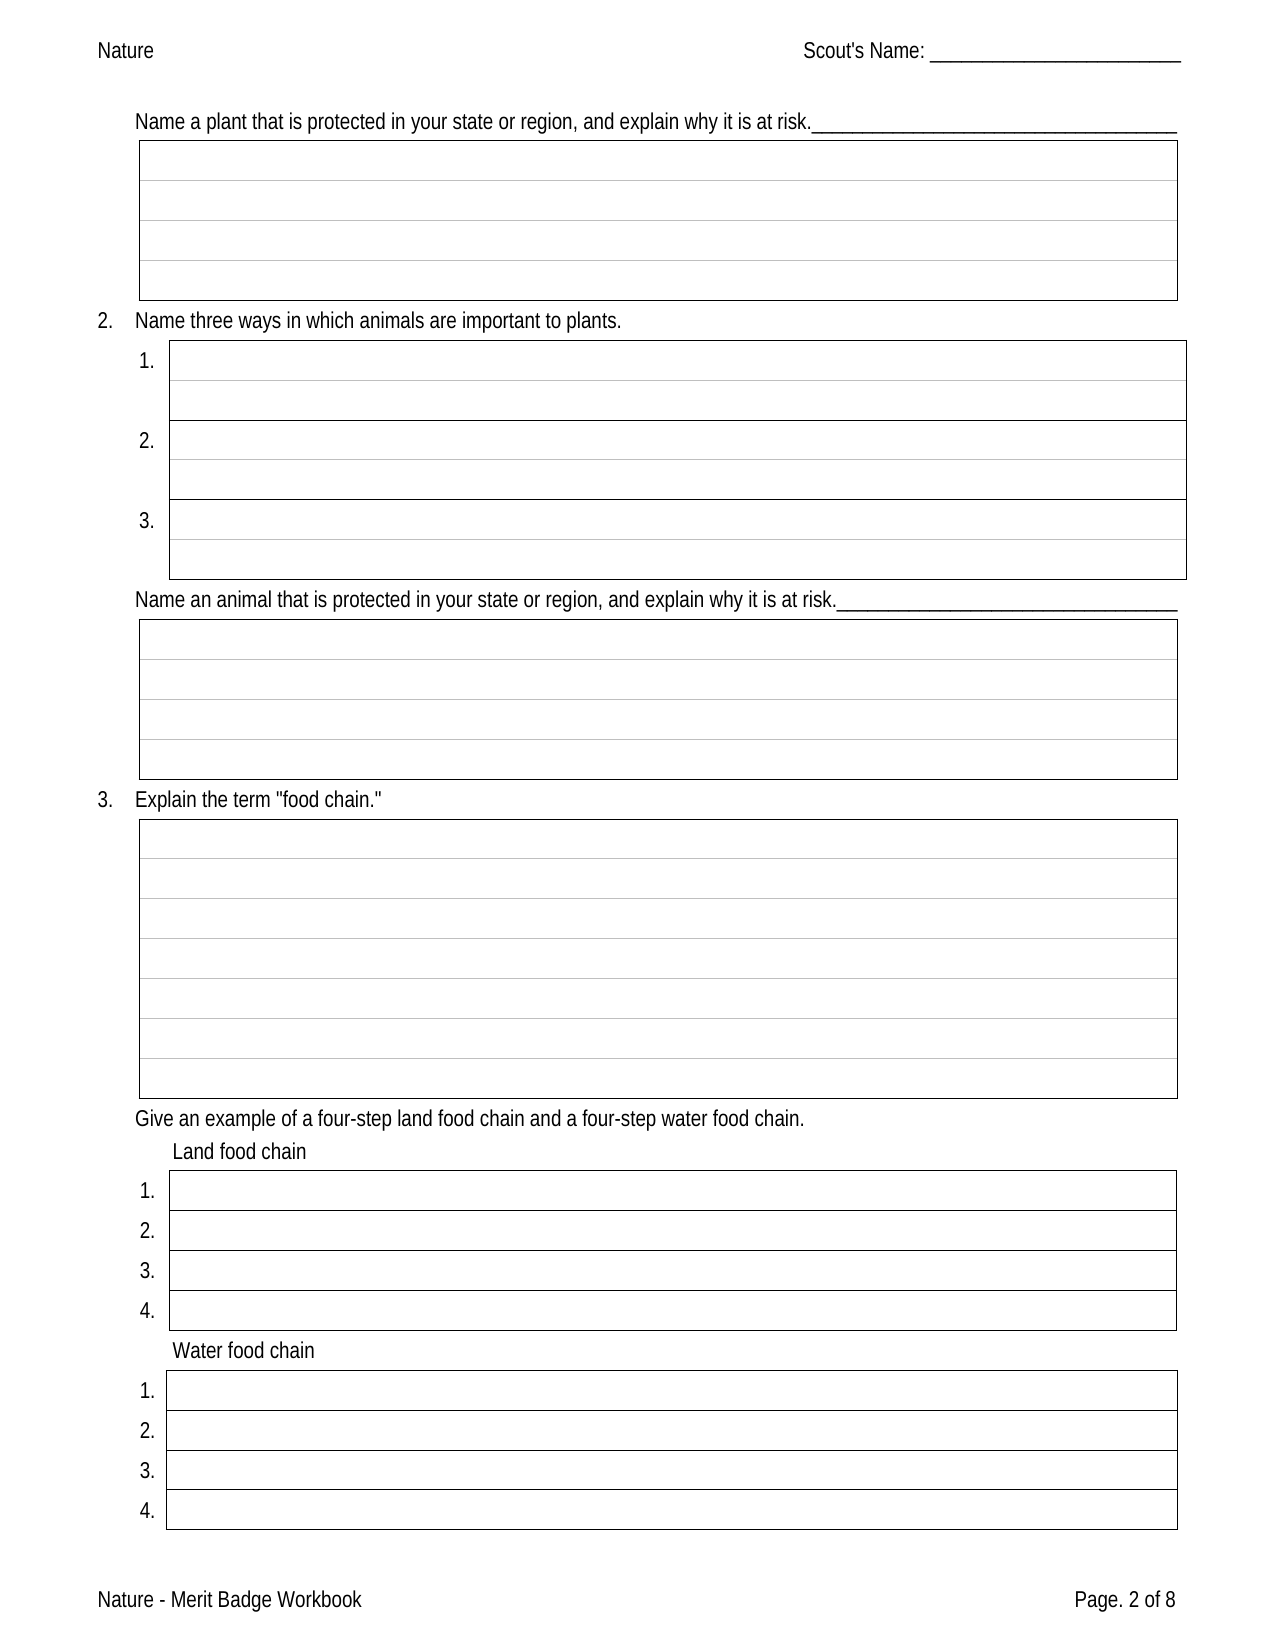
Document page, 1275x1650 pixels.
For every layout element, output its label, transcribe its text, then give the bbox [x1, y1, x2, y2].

table_header [170, 341, 1186, 379]
table_header [140, 141, 1177, 180]
text Give an example of a four-step land food chain and a four-step water food chain. [97, 1105, 1177, 1131]
table_cell [140, 221, 1177, 260]
table_cell [170, 1211, 1176, 1250]
table_cell [170, 500, 1186, 539]
table_cell [167, 1411, 1177, 1449]
table_cell [140, 979, 1177, 1018]
text Name an animal that is protected in your state or region, and explain why it is at risk. [97, 586, 1177, 613]
table_cell [140, 700, 1177, 739]
table_header [140, 820, 1177, 858]
table_header [167, 1371, 1177, 1409]
table_cell [170, 1251, 1176, 1290]
table_cell 3. [128, 1450, 166, 1489]
table_cell 4. [128, 1489, 166, 1529]
table_cell [140, 660, 1177, 699]
table_cell [170, 381, 1186, 419]
table_cell [140, 261, 1177, 300]
table_cell [140, 859, 1177, 898]
table_cell [170, 421, 1186, 459]
table_cell 2. [128, 420, 169, 499]
table_cell [140, 181, 1177, 220]
text 2. Name three ways in which animals are important to plants. [97, 307, 1177, 333]
table_cell [140, 1019, 1177, 1058]
table_cell [170, 1291, 1176, 1330]
table_cell 3. [128, 499, 169, 579]
text Land food chain [97, 1138, 1177, 1164]
table_header 1. [128, 1170, 169, 1210]
table_cell [140, 740, 1177, 778]
table_cell [170, 460, 1186, 499]
table_cell [167, 1490, 1177, 1529]
table_cell [140, 1059, 1177, 1098]
table_cell [170, 540, 1186, 579]
table_header 1. [128, 340, 169, 419]
table_header 1. [128, 1370, 166, 1409]
text Water food chain [97, 1337, 1177, 1363]
text 3. Explain the term "food chain." [97, 786, 1177, 812]
table_cell [167, 1451, 1177, 1489]
table_cell 4. [128, 1290, 169, 1330]
table_cell [140, 939, 1177, 978]
table_cell 2. [128, 1410, 166, 1449]
table_header [140, 620, 1177, 659]
table_cell [140, 899, 1177, 938]
text Name a plant that is protected in your state or region, and explain why it is at risk. [97, 108, 1177, 134]
table_cell 3. [128, 1250, 169, 1290]
table_header [170, 1171, 1176, 1210]
table_cell 2. [128, 1210, 169, 1250]
